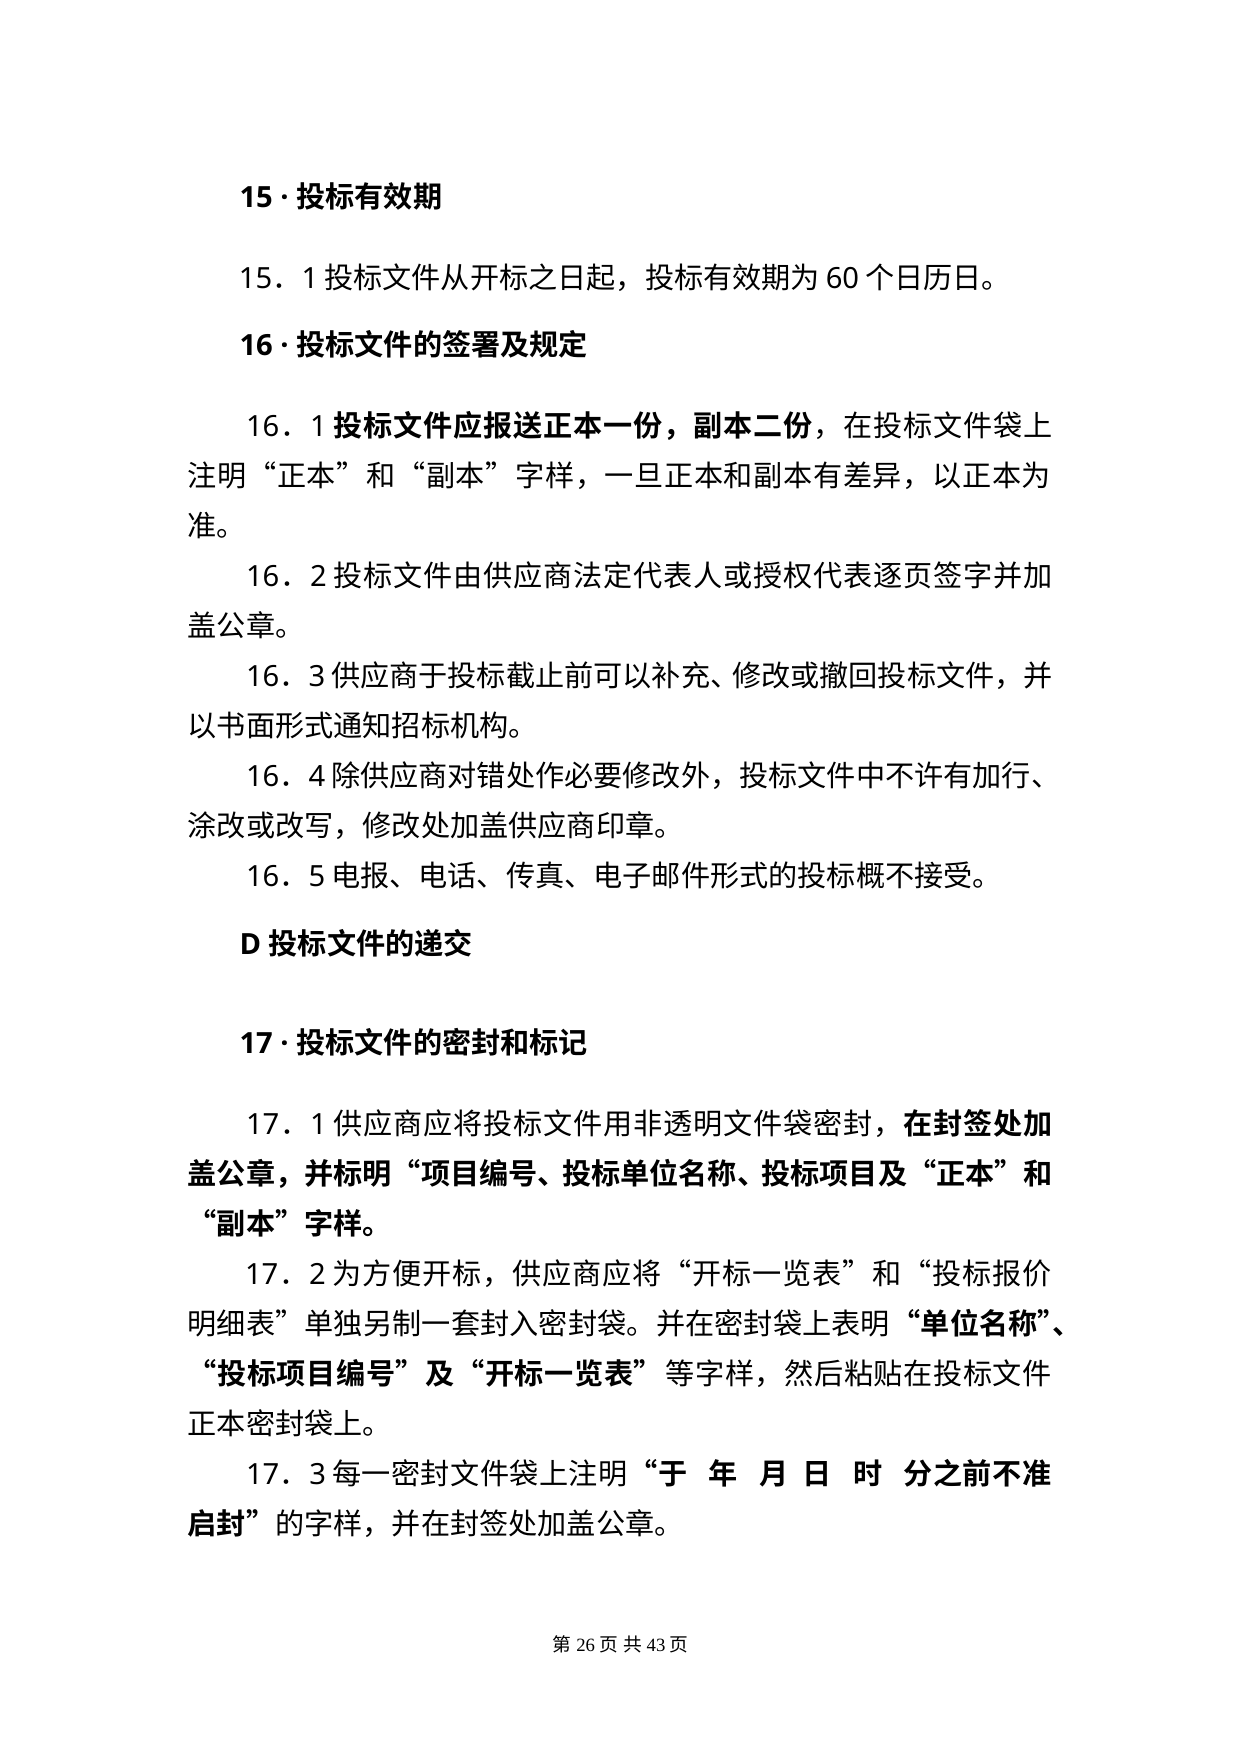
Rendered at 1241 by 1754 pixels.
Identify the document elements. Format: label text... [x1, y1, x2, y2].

text 16．1投标文件应报送正本一份，副本二份，在投标文件袋上注明“正本”和“副本”字样，一旦正本和副本有差异，以正本为准。 [187, 397, 1053, 547]
text 16 · 投标文件的签署及规定 [187, 311, 1053, 376]
text 15 · 投标有效期 [187, 162, 1053, 227]
text 16．4除供应商对错处作必要修改外，投标文件中不许有加行、涂改或改写，修改处加盖供应商印章。 [187, 747, 1053, 847]
text D 投标文件的递交 [187, 909, 1053, 974]
text 16．2投标文件由供应商法定代表人或授权代表逐页签字并加盖公章。 [187, 547, 1053, 647]
text 17 · 投标文件的密封和标记 [187, 1008, 1053, 1073]
text 17．3每一密封文件袋上注明“于 年 月 日 时 分之前不准启封”的字样，并在封签处加盖公章。 [187, 1444, 1053, 1544]
text 17．2为方便开标，供应商应将“开标一览表”和“投标报价明细表”单独另制一套封入密封袋。并在密封袋上表明“单位名称”、“投标项目编号”及“开标一览表”等字样，然后粘贴在投标文件正本密封袋上。 [187, 1244, 1053, 1444]
text 16．3供应商于投标截止前可以补充、修改或撤回投标文件，并以书面形式通知招标机构。 [187, 647, 1053, 747]
text 15．1投标文件从开标之日起，投标有效期为60个日历日。 [187, 248, 1053, 298]
text 17．1供应商应将投标文件用非透明文件袋密封，在封签处加盖公章，并标明“项目编号、投标单位名称、投标项目及“正本”和“副本”字样。 [187, 1094, 1053, 1244]
text 16．5电报、电话、传真、电子邮件形式的投标概不接受。 [187, 847, 1053, 897]
